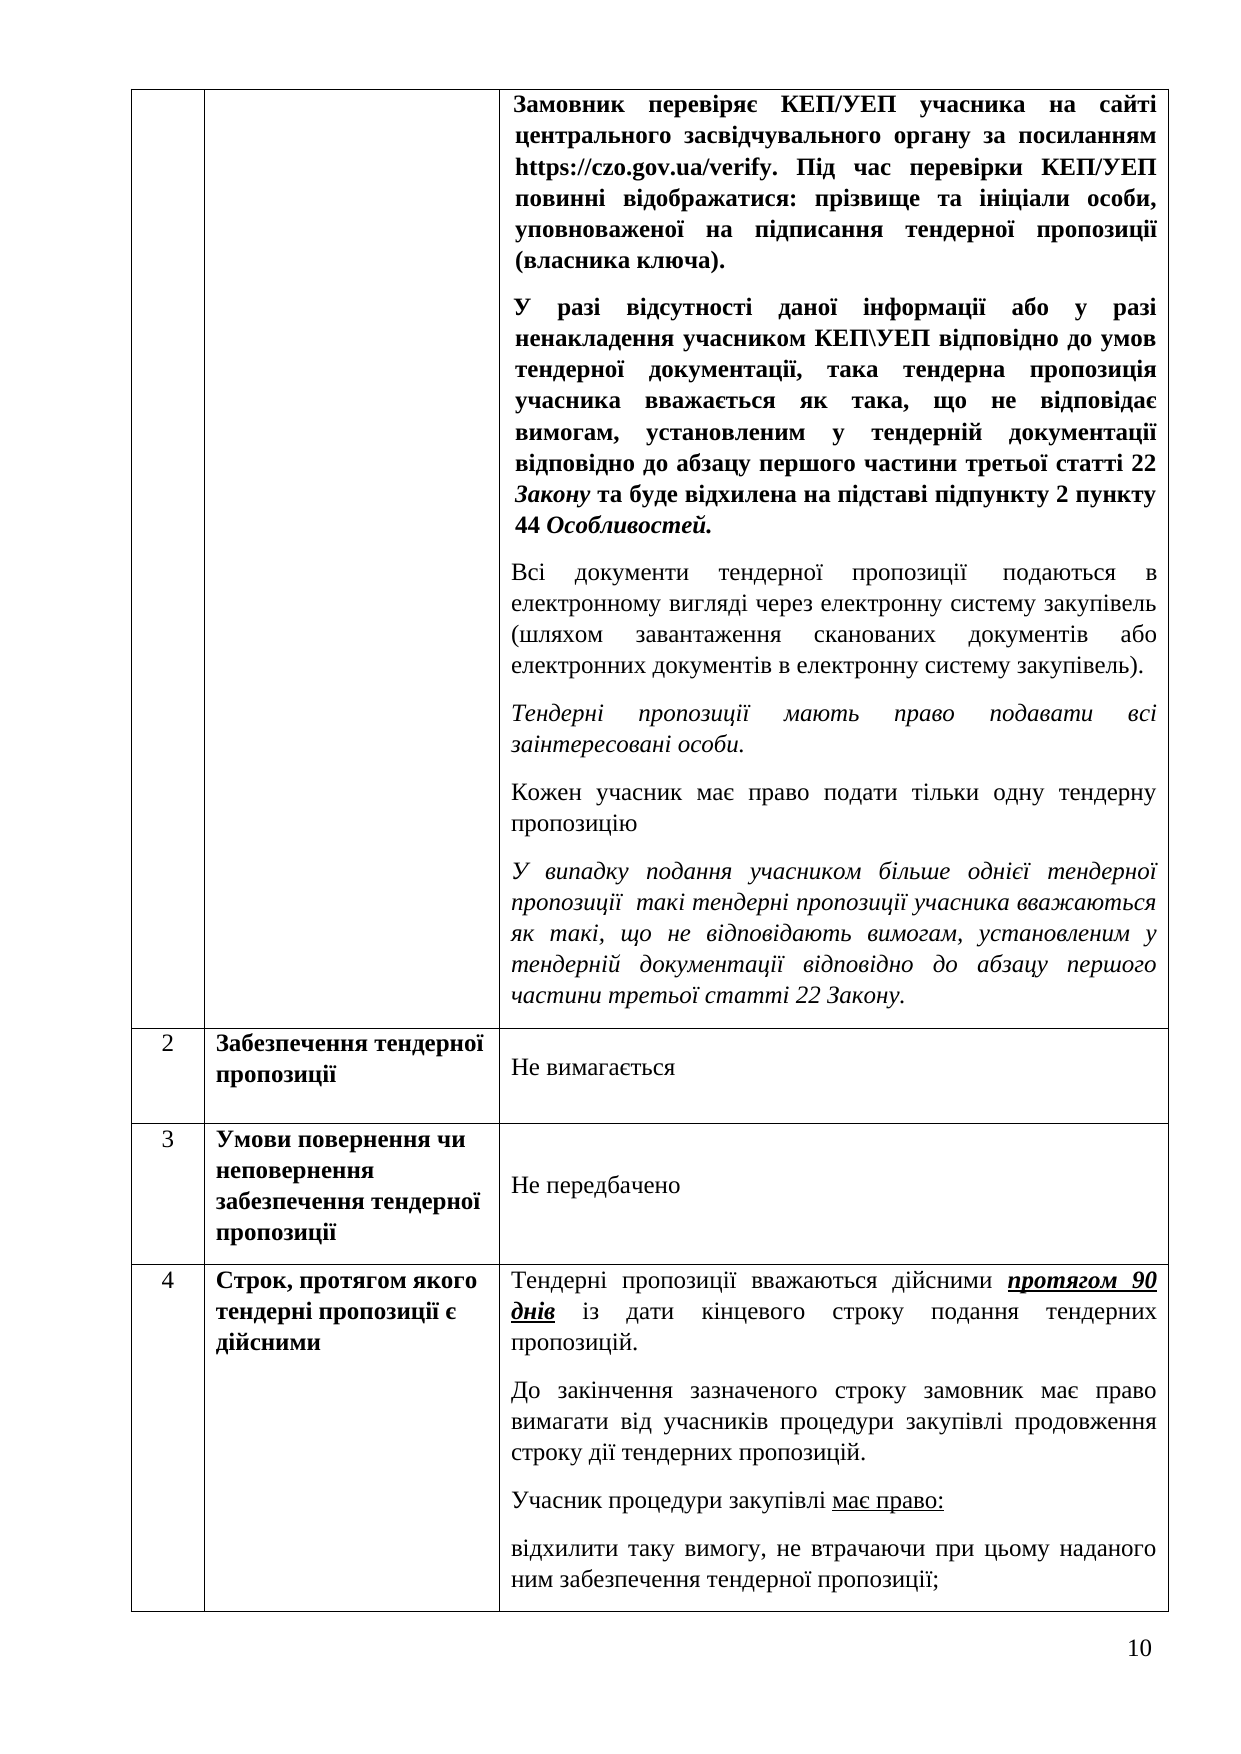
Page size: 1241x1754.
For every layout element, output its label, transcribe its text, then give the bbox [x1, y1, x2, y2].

table_cell 2 [132, 1029, 204, 1123]
table_cell 1 [132, 90, 204, 1027]
table_cell Забезпечення тендерної пропозиції [205, 1029, 499, 1123]
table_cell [205, 90, 499, 1027]
table_cell 4 [132, 1265, 204, 1611]
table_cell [500, 1265, 1168, 1611]
table_cell Умови повернення чи неповернення забезпечення тендерної пропозиції [205, 1124, 499, 1264]
table_cell Не вимагається [500, 1029, 1168, 1123]
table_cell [205, 1265, 499, 1611]
table_cell Не передбачено [500, 1124, 1168, 1264]
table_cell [500, 90, 1168, 1027]
table_cell 3 [132, 1124, 204, 1264]
